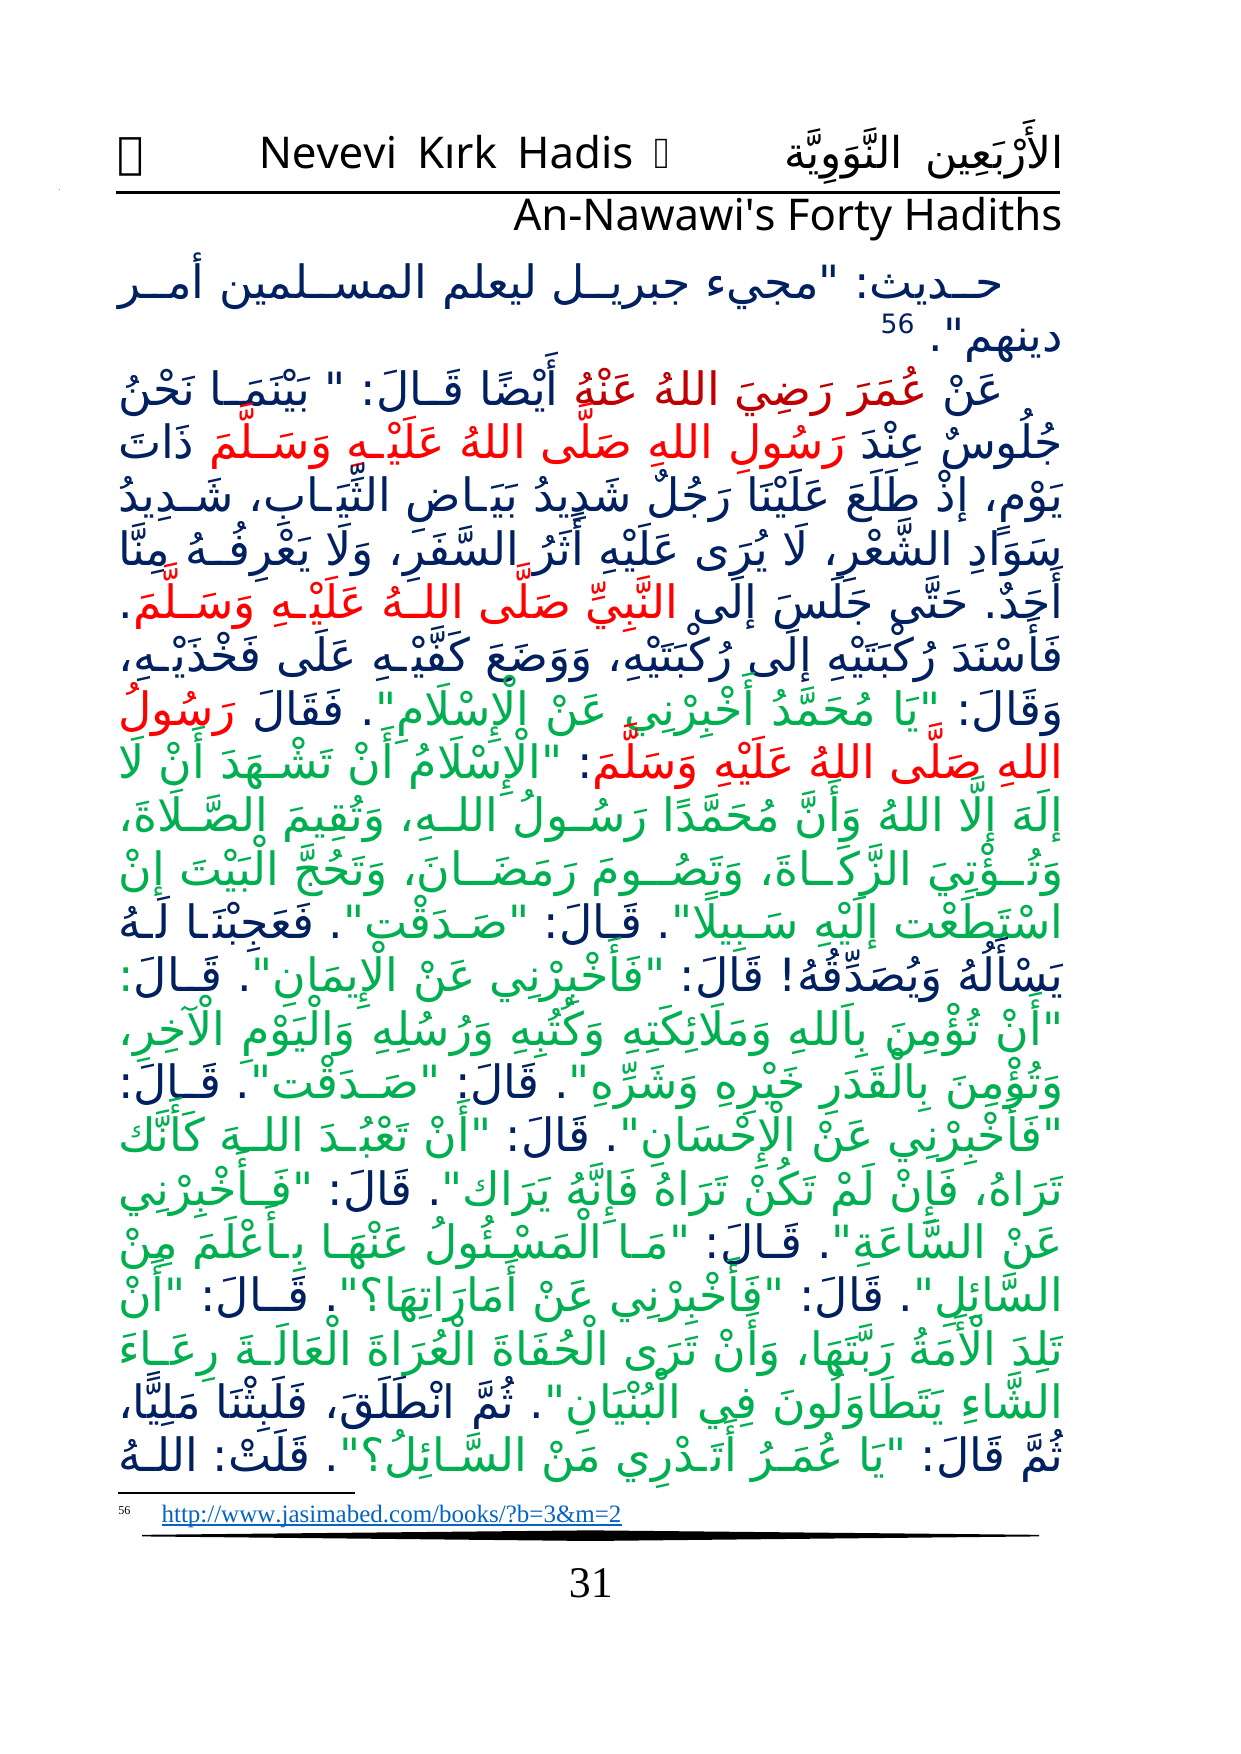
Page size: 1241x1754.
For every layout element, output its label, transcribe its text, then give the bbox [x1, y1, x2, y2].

text حديث: "مجيء جبريل ليعلم المسلمين أمر دينهم". [118, 256, 1063, 362]
